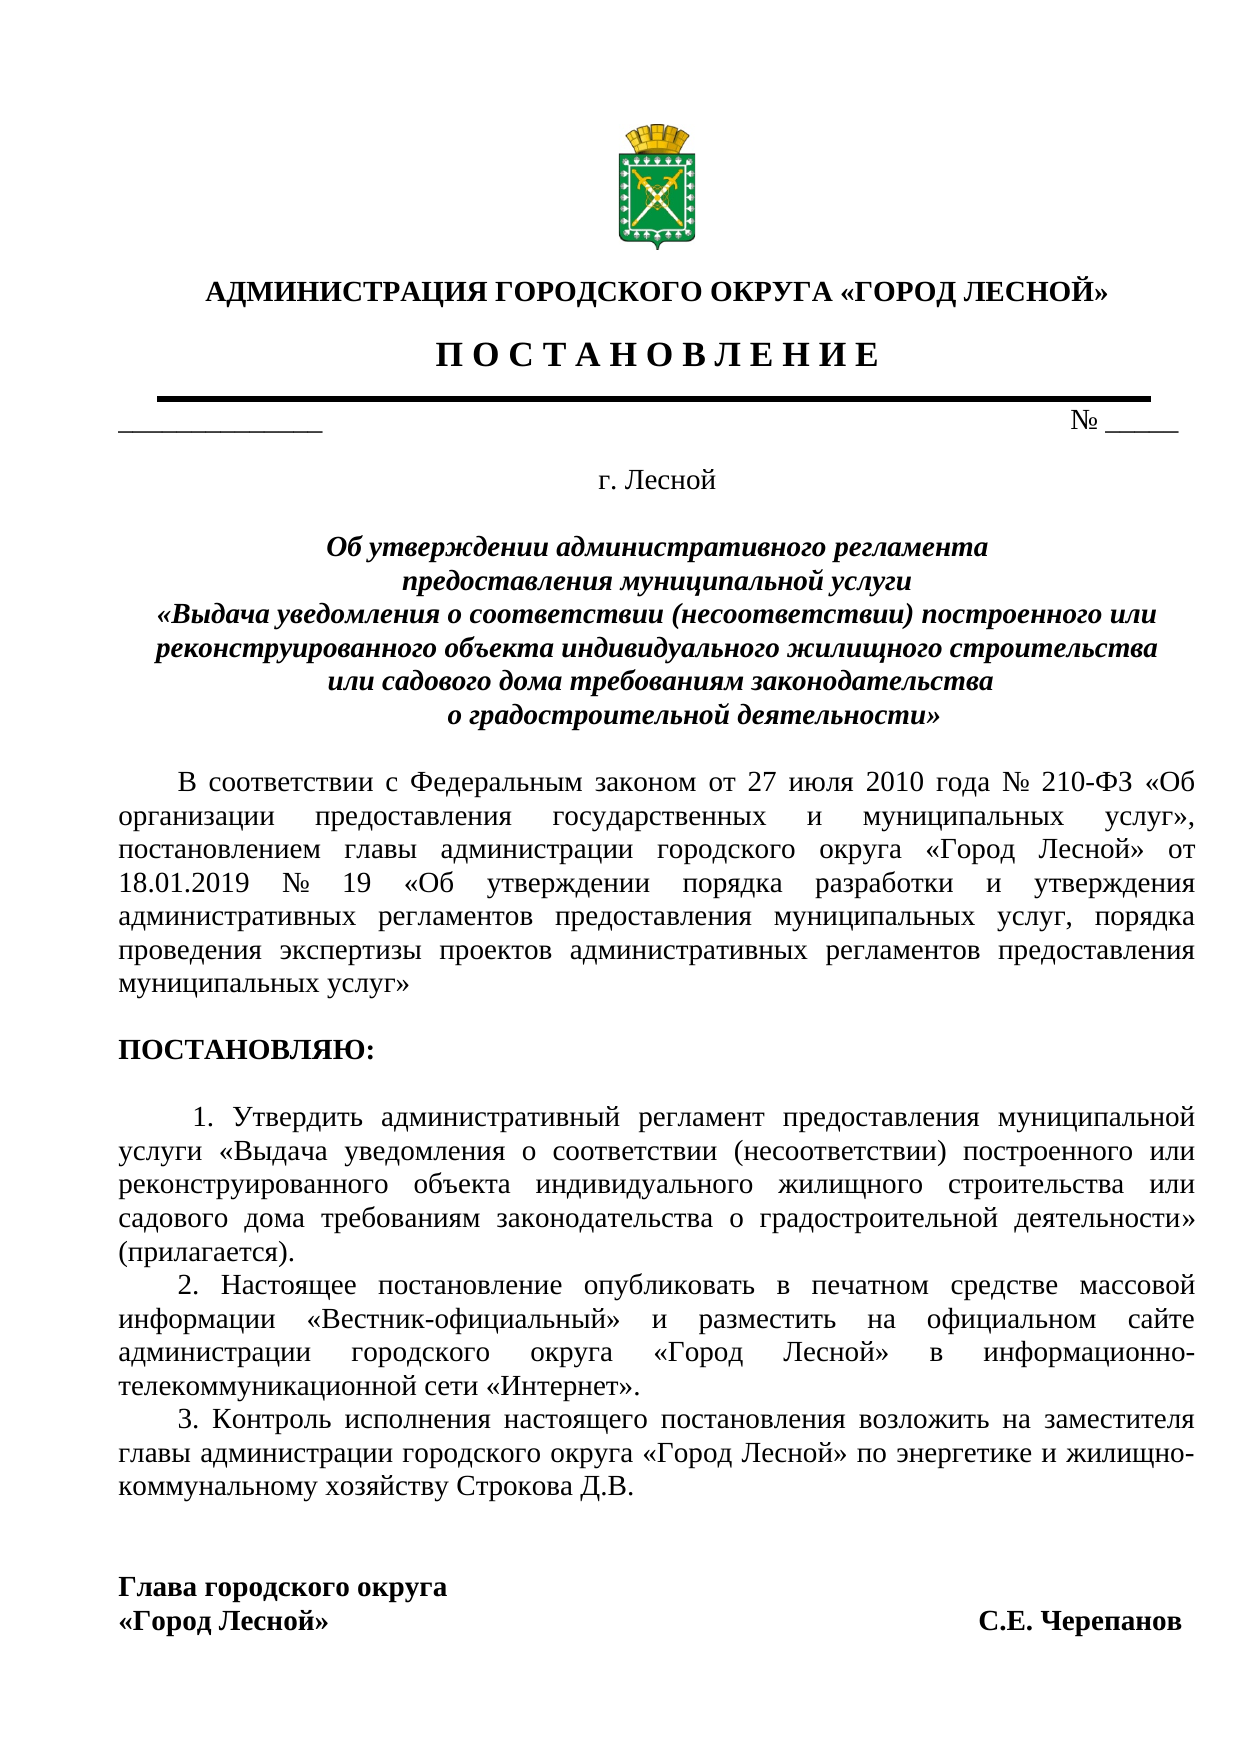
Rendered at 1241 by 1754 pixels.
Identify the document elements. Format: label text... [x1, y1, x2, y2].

text 3. Контроль исполнения настоящего постановления возложить на заместителя главы администрации городского округа «Город Лесной» по энергетике и жилищно-коммунальному хозяйству Строкова Д.В. [118, 1401, 1196, 1502]
text 2. Настоящее постановление опубликовать в печатном средстве массовой информации «Вестник-официальный» и разместить на официальном сайте администрации городского округа «Город Лесной» в информационно-телекоммуникационной сети «Интернет». [118, 1267, 1196, 1401]
subtitle АДМИНИСТРАЦИЯ ГОРОДСКОГО ОКРУГА «ГОРОД ЛЕСНОЙ» [118, 274, 1196, 308]
text 1. Утвердить административный регламент предоставления муниципальной услуги «Выдача уведомления о соответствии (несоответствии) построенного или реконструированного объекта индивидуального жилищного строительства или садового дома требованиям законодательства о градостроительной деятельности» (прилагается). [118, 1099, 1196, 1267]
text «Город Лесной» С.Е. Черепанов [118, 1603, 1196, 1636]
text «Выдача уведомления о соответствии (несоответствии) построенного или реконструированного объекта индивидуального жилищного строительства [118, 596, 1196, 663]
text г. Лесной [118, 462, 1196, 496]
text или садового дома требованиям законодательства [118, 663, 1196, 697]
picture [618, 124, 696, 250]
text Об утверждении административного регламента [118, 529, 1196, 563]
text ПОСТАНОВЛЯЮ: [118, 1032, 1196, 1066]
text В соответствии с Федеральным законом от 27 июля 2010 года № 210-ФЗ «Об организации предоставления государственных и муниципальных услуг», постановлением главы администрации городского округа «Город Лесной» от 18.01.2019 № 19 «Об утверждении порядка разработки и утверждения административных регламентов предоставления муниципальных услуг, порядка проведения экспертизы проектов административных регламентов предоставления муниципальных услуг» [118, 764, 1196, 999]
text Глава городского округа [118, 1569, 1196, 1603]
text предоставления муниципальной услуги [118, 563, 1196, 596]
subtitle П О С Т А Н О В Л Е Н И Е [118, 333, 1196, 374]
text ______________ № _____ [118, 399, 1196, 436]
text о градостроительной деятельности» [118, 697, 1196, 731]
